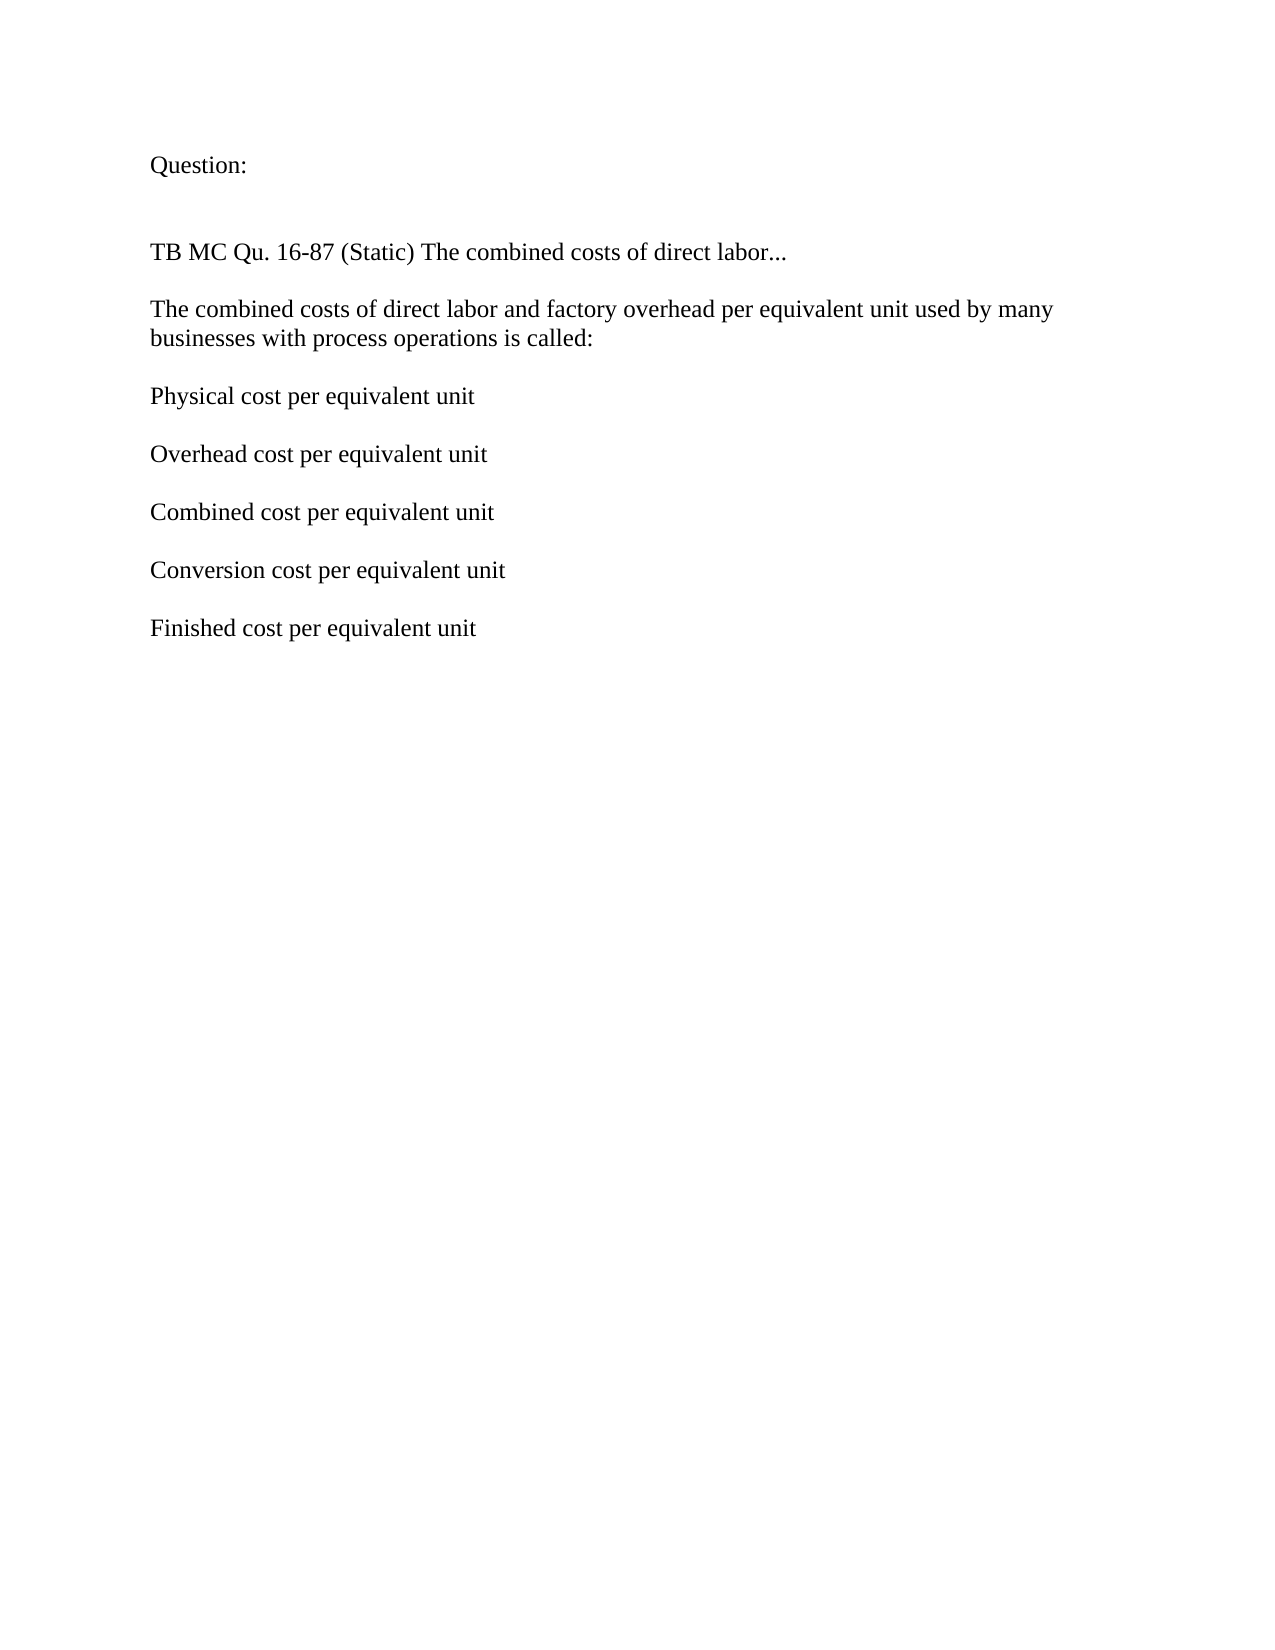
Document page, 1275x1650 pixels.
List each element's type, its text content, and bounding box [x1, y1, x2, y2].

text The combined costs of direct labor and factory overhead per equivalent unit used by many businesses with process operations is called: [150, 294, 1125, 352]
text Overhead cost per equivalent unit [150, 439, 1125, 468]
text Conversion cost per equivalent unit [150, 555, 1125, 584]
title TB MC Qu. 16-87 (Static) The combined costs of direct labor... [150, 237, 1125, 265]
text Combined cost per equivalent unit [150, 497, 1125, 526]
text Question: [150, 150, 1125, 179]
text Finished cost per equivalent unit [150, 613, 1125, 642]
text Physical cost per equivalent unit [150, 381, 1125, 410]
